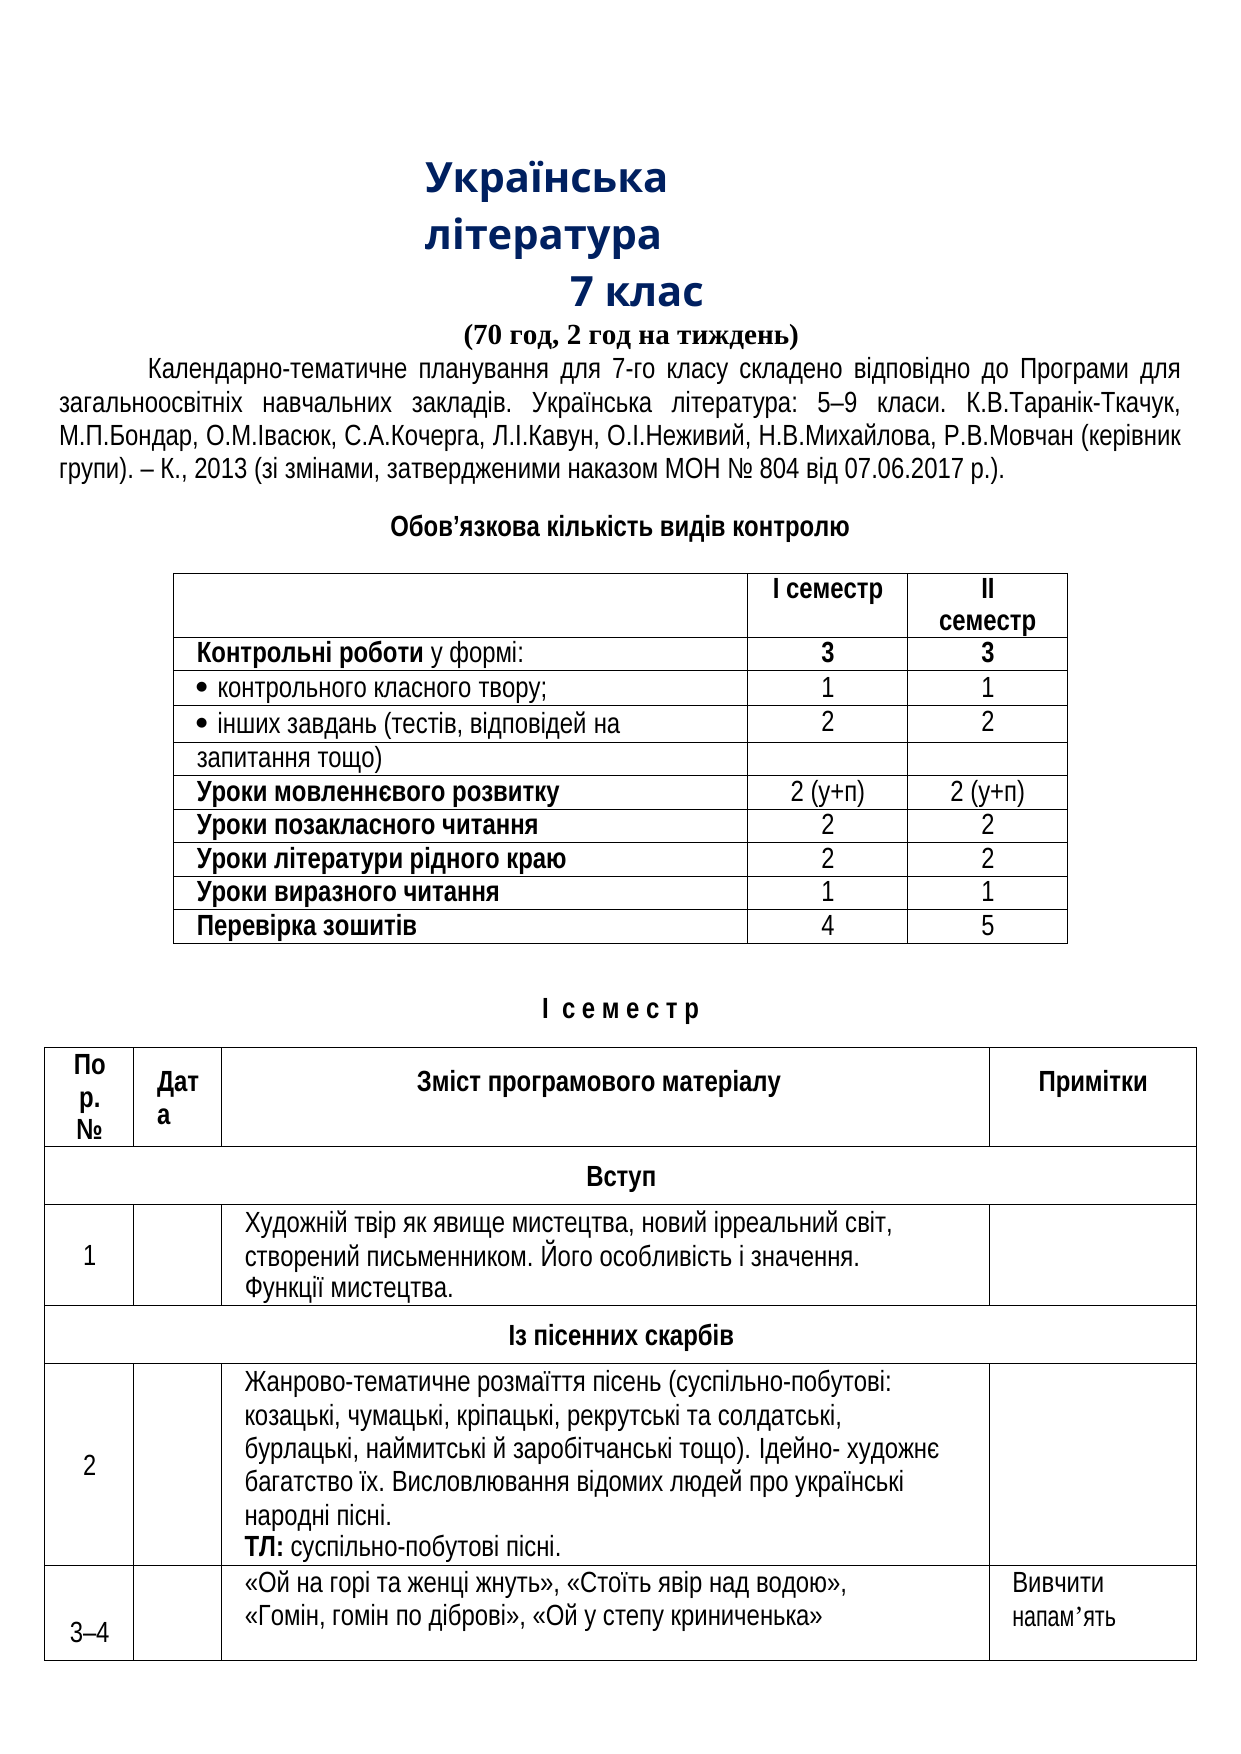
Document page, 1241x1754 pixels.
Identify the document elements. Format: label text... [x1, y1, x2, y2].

table_cell 5 [908, 910, 1067, 942]
table_cell Художній твір як явище мистецтва, новий ірреальний світ, створений письменником. Його особливість і значення. Функції мистецтва. [222, 1205, 989, 1305]
table_cell [908, 743, 1067, 775]
text Обов’язкова кількість видів контролю [346, 509, 895, 543]
text (70 год, 2 год на тиждень) [346, 318, 895, 351]
table_cell 2 [908, 843, 1067, 876]
table_cell інших завдань (тестів, відповідей на [174, 706, 747, 742]
table_cell Контрольні роботи у формі: [174, 638, 747, 670]
table_cell контрольного класного твору; [174, 671, 747, 705]
table_cell [134, 1566, 221, 1660]
table_cell Уроки мовленнєвого розвитку [174, 776, 747, 809]
text Календарно-тематичне планування для 7-го класу складено відповідно до Програми для загальноосвітніх навчальних закладів. Українська література: 5–9 класи. К.В.Таранік-Ткачук, М.П.Бондар, О.М.Івасюк, С.А.Кочерга, Л.І.Кавун, О.І.Неживий, Н.В.Михайлова, Р.В.Мовчан (керівник групи). – К., 2013 (зі змінами, затвердженими наказом МОН № 804 від 07.06.2017 р.). [59, 351, 1182, 485]
table_cell 2 [908, 810, 1067, 842]
table_cell 1 [748, 877, 907, 909]
table_cell 1 [908, 877, 1067, 909]
table_cell Перевірка зошитів [174, 910, 747, 942]
table_cell 2 (у+п) [908, 776, 1067, 809]
text Українська література [425, 148, 909, 261]
table_cell 2 [748, 810, 907, 842]
table_header Дата [134, 1048, 221, 1146]
table_cell 2 [748, 706, 907, 742]
text 7 клас [425, 261, 816, 318]
table_header ІІ семестр [908, 574, 1067, 637]
table_cell 3 [748, 638, 907, 670]
table_header Примітки [990, 1048, 1196, 1146]
table_cell [134, 1205, 221, 1305]
table_cell [748, 743, 907, 775]
table_cell Із пісенних скарбів [45, 1306, 1196, 1363]
table_cell 2 [908, 706, 1067, 742]
text І с е м е с т р [346, 992, 895, 1025]
table_cell Уроки літератури рідного краю [174, 843, 747, 876]
table_cell 2 [748, 843, 907, 876]
table_cell Уроки позакласного читання [174, 810, 747, 842]
table_cell 1 [908, 671, 1067, 705]
table_cell [134, 1364, 221, 1564]
table_header [174, 574, 747, 637]
table_cell 4 [748, 910, 907, 942]
table_cell 1 [45, 1205, 133, 1305]
table_cell 3–4 [45, 1566, 133, 1660]
table_cell Жанрово-тематичне розмаїття пісень (суспільно-побутові: козацькі, чумацькі, кріпацькі, рекрутські та солдатські, бурлацькі, наймитські й заробітчанські тощо). Ідейно- художнє багатство їх. Висловлювання відомих людей про українські народні пісні. ТЛ: суспільно-побутові пісні. [222, 1364, 989, 1564]
table_cell 2 (у+п) [748, 776, 907, 809]
table_cell запитання тощо) [174, 743, 747, 775]
table_cell 3 [908, 638, 1067, 670]
table_header І семестр [748, 574, 907, 637]
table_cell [222, 1566, 989, 1660]
table_cell 2 [45, 1364, 133, 1564]
table_cell Уроки виразного читання [174, 877, 747, 909]
table_cell [990, 1364, 1196, 1564]
table_header Пор. № [45, 1048, 133, 1146]
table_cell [990, 1566, 1196, 1660]
table_cell [990, 1205, 1196, 1305]
table_cell 1 [748, 671, 907, 705]
table_header Зміст програмового матеріалу [222, 1048, 989, 1146]
table_cell Вступ [45, 1147, 1196, 1204]
